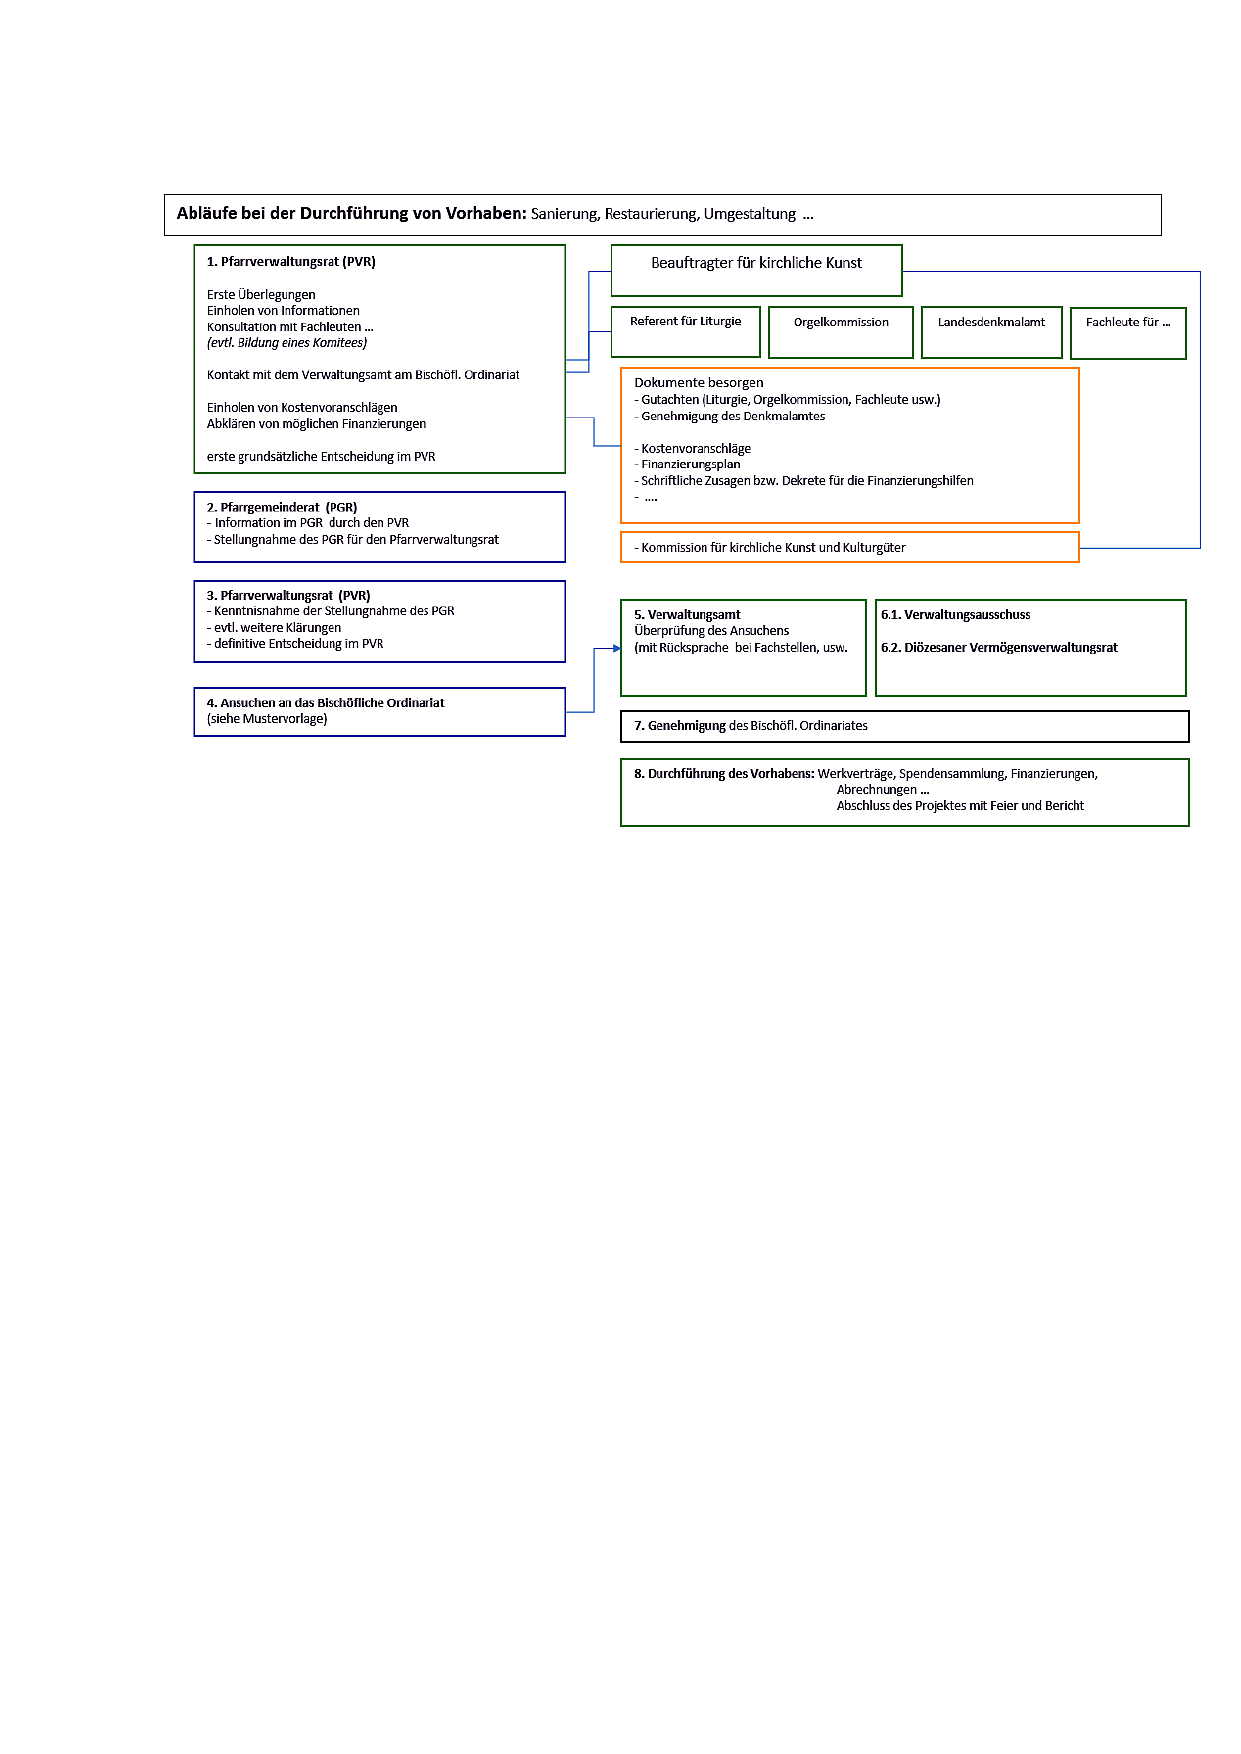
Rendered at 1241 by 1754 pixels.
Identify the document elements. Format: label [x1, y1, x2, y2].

picture [147, 182, 1214, 842]
